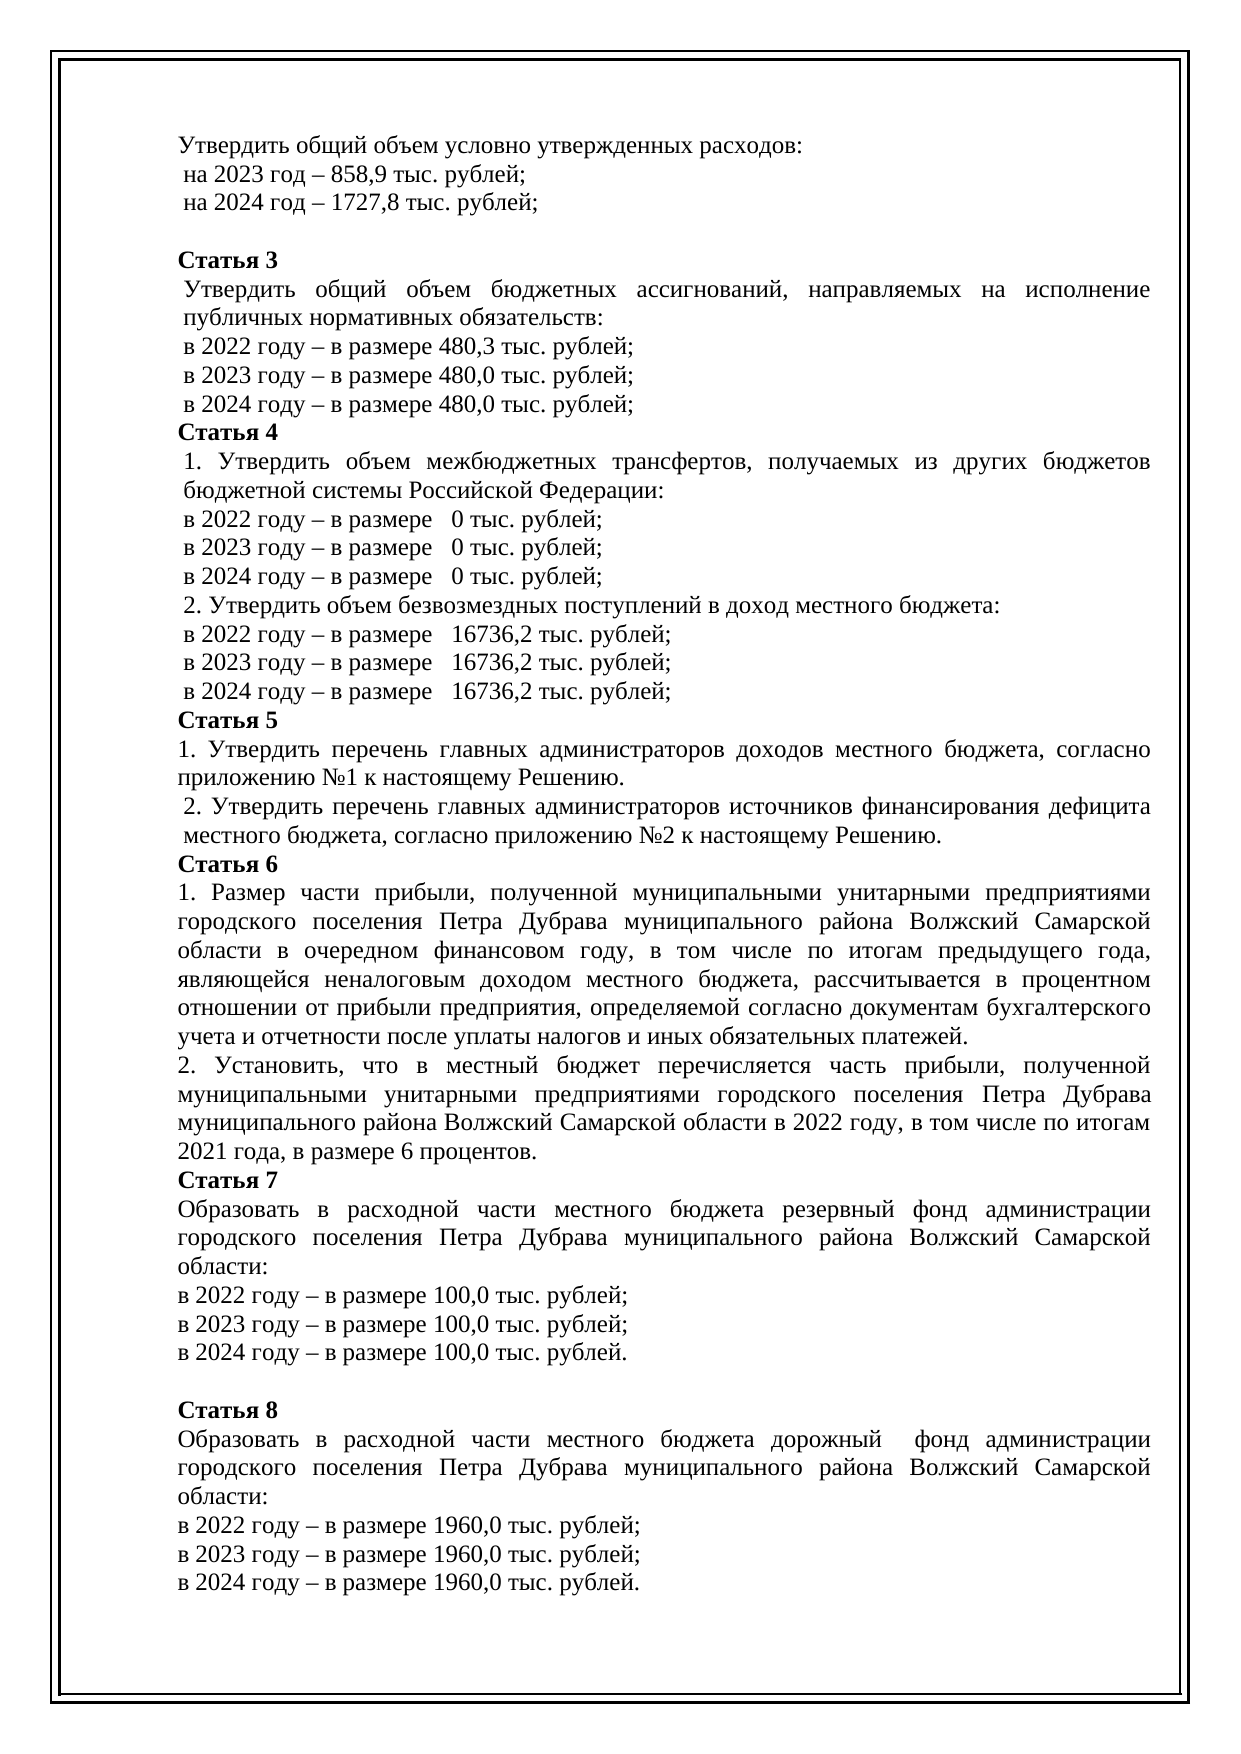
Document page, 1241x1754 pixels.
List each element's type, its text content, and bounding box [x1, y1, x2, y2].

text Утвердить общий объем условно утвержденных расходов: [177, 130, 1166, 159]
text в 2023 году – в размере 1960,0 тыс. рублей; [177, 1539, 1152, 1567]
text Утвердить общий объем бюджетных ассигнований, направляемых на исполнение публичных нормативных обязательств: [183, 274, 1152, 331]
text в 2024 году – в размере 480,0 тыс. рублей; [183, 389, 1152, 417]
text в 2023 году – в размере 0 тыс. рублей; [183, 532, 1152, 561]
text в 2024 году – в размере 1960,0 тыс. рублей. [177, 1567, 1152, 1596]
text Образовать в расходной части местного бюджета резервный фонд администрации городского поселения Петра Дубрава муниципального района Волжский Самарской области: [177, 1194, 1152, 1280]
text Статья 5 [177, 705, 1166, 734]
text в 2022 году – в размере 0 тыс. рублей; [183, 504, 1152, 532]
text 1. Утвердить перечень главных администраторов доходов местного бюджета, согласно приложению №1 к настоящему Решению. [177, 734, 1152, 791]
text в 2024 году – в размере 16736,2 тыс. рублей; [183, 676, 1152, 705]
text в 2022 году – в размере 1960,0 тыс. рублей; [177, 1510, 1152, 1539]
text Статья 4 [177, 417, 1166, 446]
text в 2023 году – в размере 100,0 тыс. рублей; [177, 1309, 1152, 1337]
text в 2022 году – в размере 480,3 тыс. рублей; [183, 331, 1152, 360]
text Статья 7 [177, 1165, 1152, 1194]
text на 2023 год – 858,9 тыс. рублей; [183, 159, 1152, 187]
text 1. Утвердить объем межбюджетных трансфертов, получаемых из других бюджетов бюджетной системы Российской Федерации: [183, 446, 1152, 504]
text в 2022 году – в размере 100,0 тыс. рублей; [177, 1280, 1152, 1309]
text Статья 6 [177, 849, 1152, 877]
text в 2022 году – в размере 16736,2 тыс. рублей; [183, 619, 1152, 647]
text Статья 3 [177, 245, 1166, 274]
text 1. Размер части прибыли, полученной муниципальными унитарными предприятиями городского поселения Петра Дубрава муниципального района Волжский Самарской области в очередном финансовом году, в том числе по итогам предыдущего года, являющейся неналоговым доходом местного бюджета, рассчитывается в процентном отношении от прибыли предприятия, определяемой согласно документам бухгалтерского учета и отчетности после уплаты налогов и иных обязательных платежей. [177, 877, 1152, 1050]
text 2. Установить, что в местный бюджет перечисляется часть прибыли, полученной муниципальными унитарными предприятиями городского поселения Петра Дубрава муниципального района Волжский Самарской области в 2022 году, в том числе по итогам 2021 года, в размере 6 процентов. [177, 1050, 1152, 1165]
text Статья 8 [177, 1395, 1152, 1424]
text 2. Утвердить объем безвозмездных поступлений в доход местного бюджета: [183, 590, 1152, 619]
text на 2024 год – 1727,8 тыс. рублей; [183, 187, 1152, 216]
text в 2024 году – в размере 0 тыс. рублей; [183, 561, 1152, 590]
text 2. Утвердить перечень главных администраторов источников финансирования дефицита местного бюджета, согласно приложению №2 к настоящему Решению. [183, 791, 1152, 849]
text в 2023 году – в размере 16736,2 тыс. рублей; [183, 647, 1152, 676]
text Образовать в расходной части местного бюджета дорожный фонд администрации городского поселения Петра Дубрава муниципального района Волжский Самарской области: [177, 1424, 1152, 1510]
text в 2023 году – в размере 480,0 тыс. рублей; [183, 360, 1152, 389]
text в 2024 году – в размере 100,0 тыс. рублей. [177, 1337, 1152, 1366]
